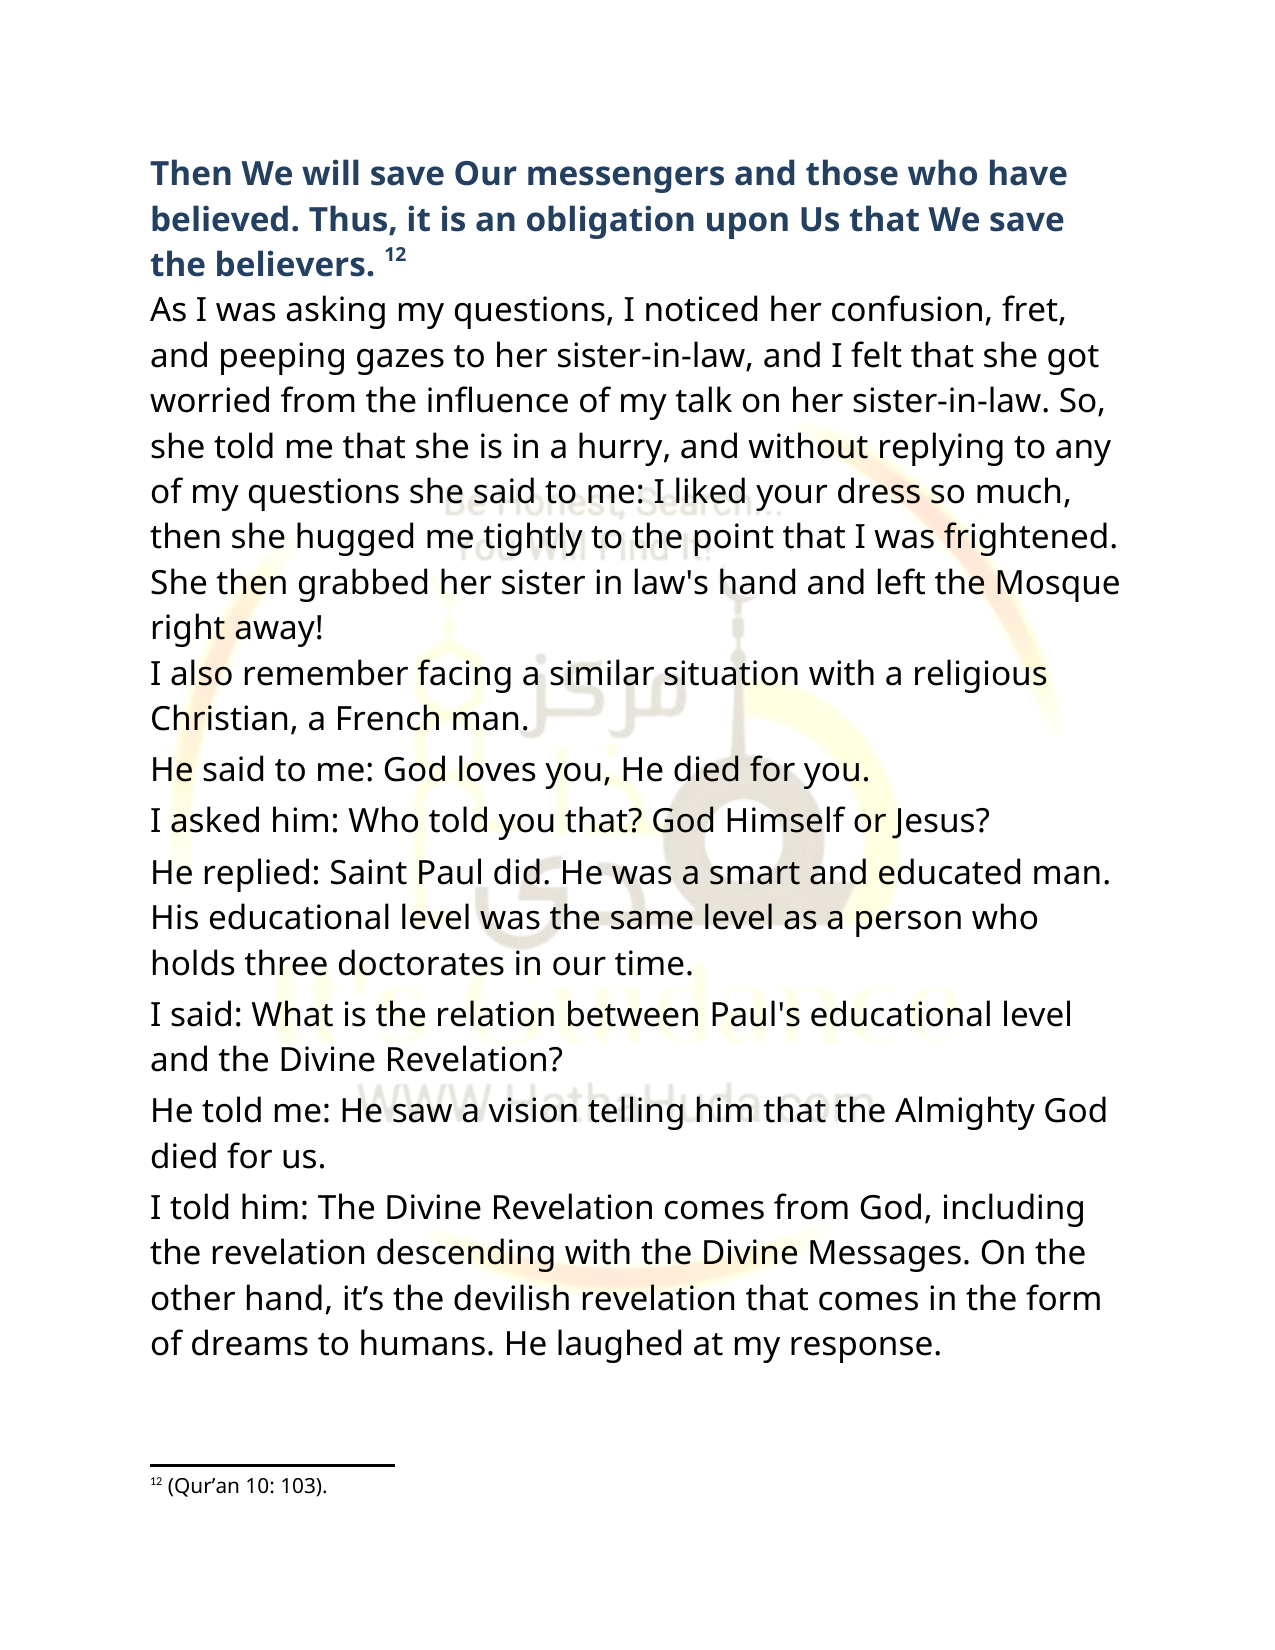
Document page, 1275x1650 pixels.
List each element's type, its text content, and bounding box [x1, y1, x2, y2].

text As I was asking my questions, I noticed her confusion, fret, and peeping gazes to her sister-in-law, and I felt that she got worried from the influence of my talk on her sister-in-law. So, she told me that she is in a hurry, and without replying to any of my questions she said to me: I liked your dress so much, then she hugged me tightly to the point that I was frightened. She then grabbed her sister in law's hand and left the Mosque right away! [150, 286, 1125, 649]
text I asked him: Who told you that? God Himself or Jesus? [150, 797, 1125, 843]
text Then We will save Our messengers and those who have believed. Thus, it is an obligation upon Us that We save the believers. [150, 150, 1125, 286]
text He told me: He saw a vision telling him that the Almighty God died for us. [150, 1087, 1125, 1178]
text I said: What is the relation between Paul's educational level and the Divine Revelation? [150, 990, 1125, 1081]
text I also remember facing a similar situation with a religious Christian, a French man. [150, 649, 1125, 740]
text He said to me: God loves you, He died for you. [150, 746, 1125, 792]
text I told him: The Divine Revelation comes from God, including the revelation descending with the Divine Messages. On the other hand, it’s the devilish revelation that comes in the form of dreams to humans. He laughed at my response. [150, 1183, 1125, 1365]
text He replied: Saint Paul did. He was a smart and educated man. His educational level was the same level as a person who holds three doctorates in our time. [150, 848, 1125, 985]
